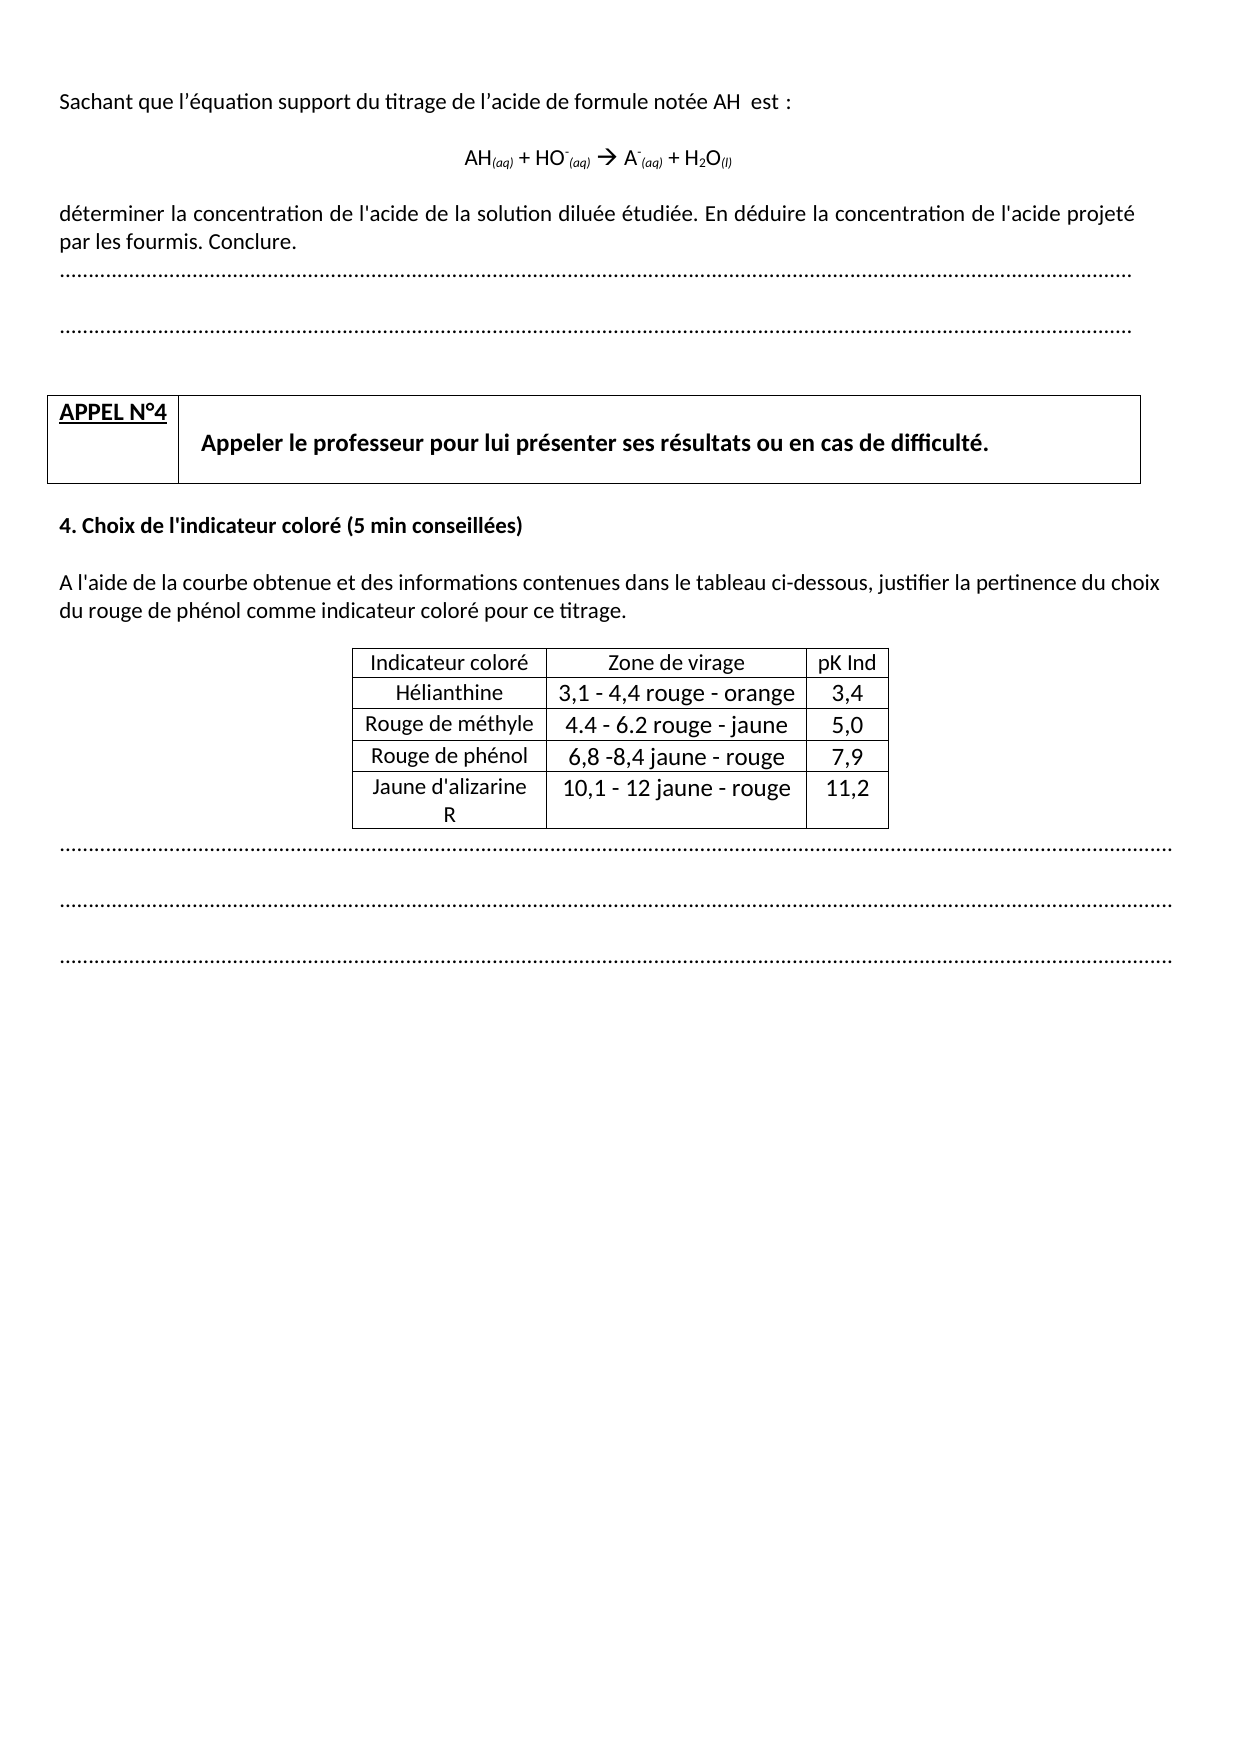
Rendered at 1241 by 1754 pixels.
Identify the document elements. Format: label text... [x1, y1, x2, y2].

table_cell 3,4 [807, 678, 888, 708]
table_cell 4.4 - 6.2 rouge - jaune [547, 709, 806, 740]
text ................................................................................................................................................................................................. [59, 885, 1181, 913]
table_cell 7,9 [807, 741, 888, 771]
text ................................................................................................................................................................................................. [59, 820, 1181, 857]
table_cell Rouge de méthyle [353, 709, 546, 740]
table_cell 3,1 - 4,4 rouge - orange [547, 678, 806, 708]
table_cell Hélianthine [353, 678, 546, 708]
text déterminer la concentration de l'acide de la solution diluée étudiée. En déduire la concentration de l'acide projeté par les fourmis. Conclure. [59, 199, 1137, 255]
table_header Appeler le professeur pour lui présenter ses résultats ou en cas de difficulté. [179, 396, 1140, 483]
table_cell 10,1 - 12 jaune - rouge [547, 772, 806, 828]
table_header Indicateur coloré [353, 649, 546, 677]
table_header pK Ind [807, 649, 888, 677]
text ................................................................................................................................................................................................. [59, 941, 1181, 969]
list 4. Choix de l'indicateur coloré (5 min conseillées) [59, 512, 1181, 540]
table_header APPEL N°4 [48, 396, 178, 483]
table_cell Jaune d'alizarine R [353, 772, 546, 828]
text Sachant que l’équation support du titrage de l’acide de formule notée AH est : [59, 87, 1137, 115]
text .......................................................................................................................................................................................... [59, 255, 1137, 283]
table_cell 5,0 [807, 709, 888, 740]
table_cell 6,8 -8,4 jaune - rouge [547, 741, 806, 771]
text .......................................................................................................................................................................................... [59, 311, 1137, 339]
table_cell Rouge de phénol [353, 741, 546, 771]
table_header Zone de virage [547, 649, 806, 677]
table_cell 11,2 [807, 772, 888, 828]
text AH(aq) + HO-(aq) A-(aq) + H2O(l) [59, 143, 1137, 171]
list A l'aide de la courbe obtenue et des informations contenues dans le tableau ci-dessous, justifier la pertinence du choix du rouge de phénol comme indicateur coloré pour ce titrage. [59, 568, 1181, 624]
